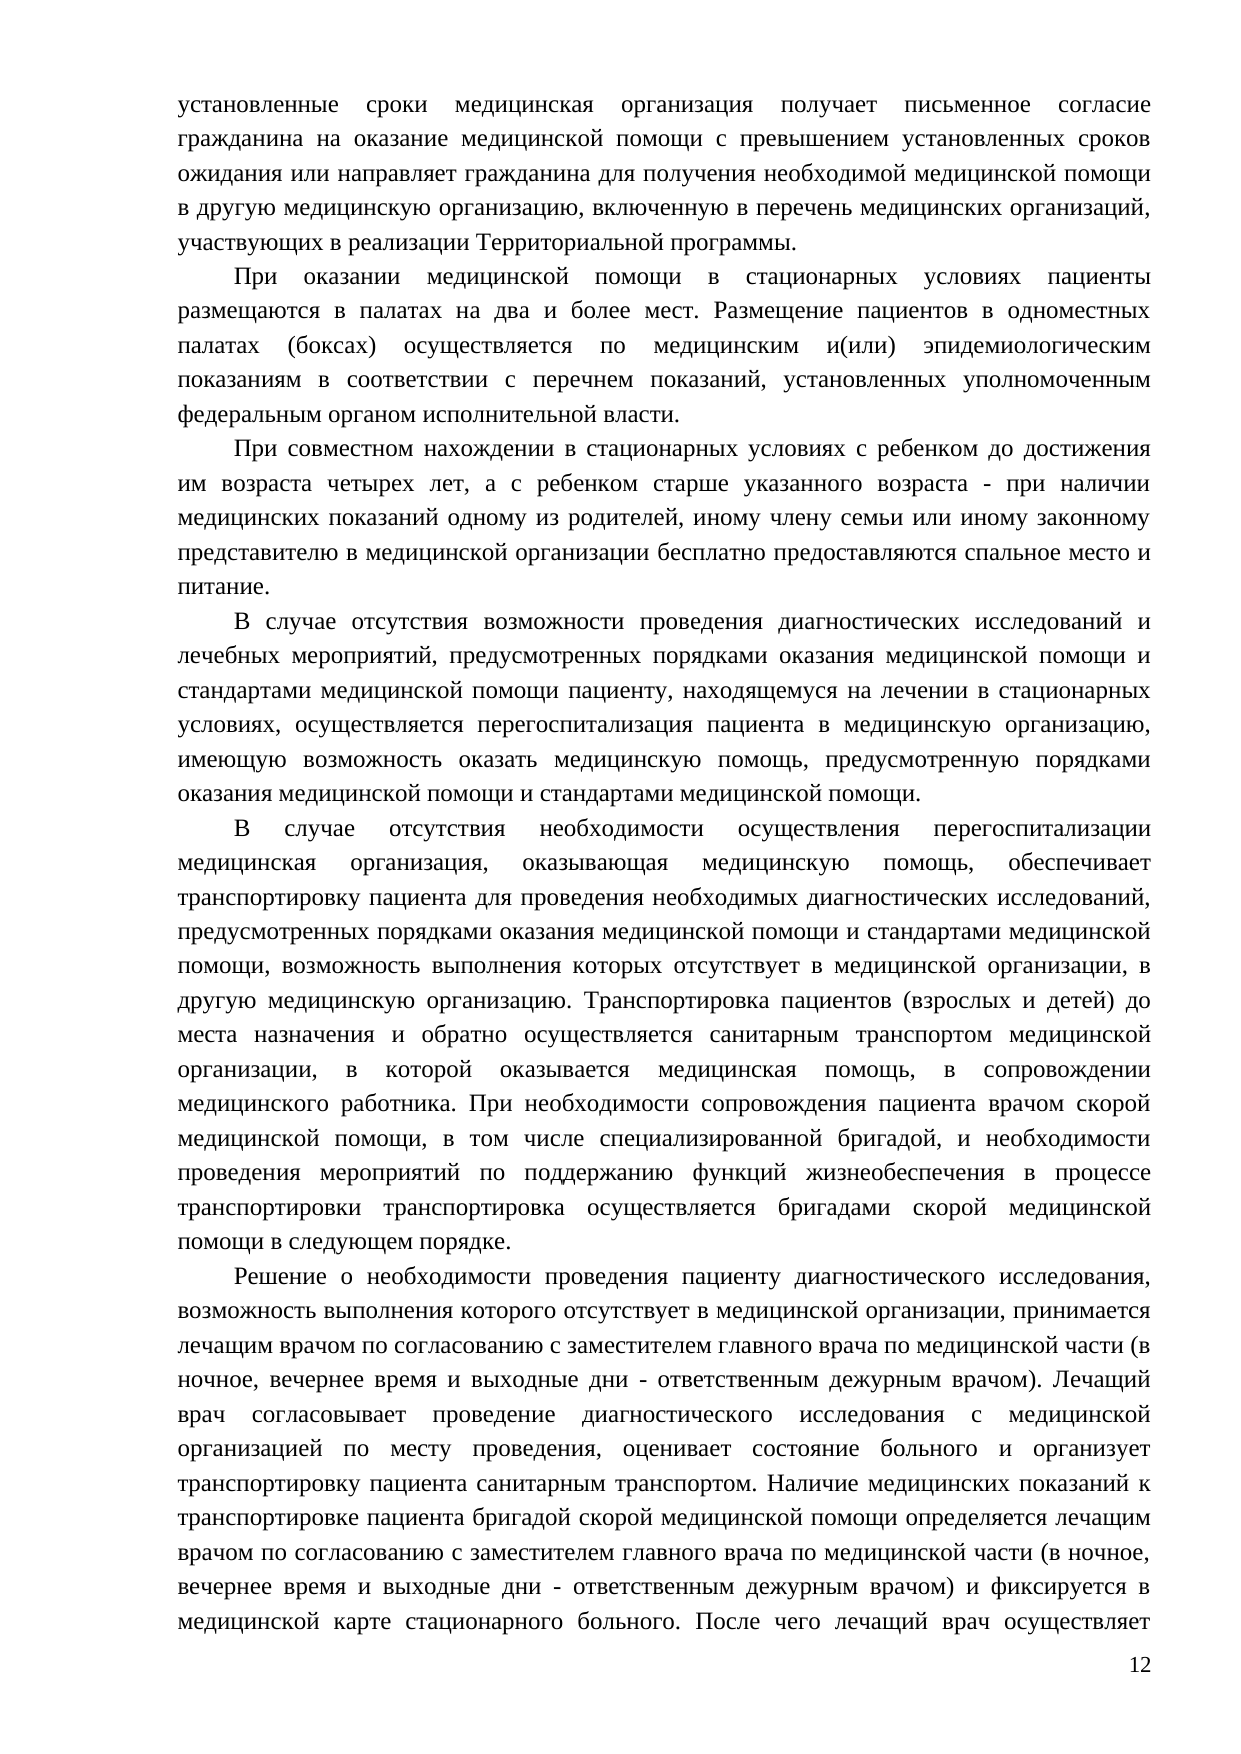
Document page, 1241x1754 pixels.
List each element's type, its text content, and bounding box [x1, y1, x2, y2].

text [177, 1261, 1152, 1634]
text В случае отсутствия необходимости осуществления перегоспитализации медицинская организация, оказывающая медицинскую помощь, обеспечивает транспортировку пациента для проведения необходимых диагностических исследований, предусмотренных порядками оказания медицинской помощи и стандартами медицинской помощи, возможность выполнения которых отсутствует в медицинской организации, в другую медицинскую организацию. Транспортировка пациентов (взрослых и детей) до места назначения и обратно осуществляется санитарным транспортом медицинской организации, в которой оказывается медицинская помощь, в сопровождении медицинского работника. При необходимости сопровождения пациента врачом скорой медицинской помощи, в том числе специализированной бригадой, и необходимости проведения мероприятий по поддержанию функций жизнеобеспечения в процессе транспортировки транспортировка осуществляется бригадами скорой медицинской помощи в следующем порядке. [177, 813, 1152, 1255]
text В случае отсутствия возможности проведения диагностических исследований и лечебных мероприятий, предусмотренных порядками оказания медицинской помощи и стандартами медицинской помощи пациенту, находящемуся на лечении в стационарных условиях, осуществляется перегоспитализация пациента в медицинскую организацию, имеющую возможность оказать медицинскую помощь, предусмотренную порядками оказания медицинской помощи и стандартами медицинской помощи. [177, 606, 1152, 807]
text При оказании медицинской помощи в стационарных условиях пациенты размещаются в палатах на два и более мест. Размещение пациентов в одноместных палатах (боксах) осуществляется по медицинским и(или) эпидемиологическим показаниям в соответствии с перечнем показаний, установленных уполномоченным федеральным органом исполнительной власти. [177, 261, 1152, 428]
text При совместном нахождении в стационарных условиях с ребенком до достижения им возраста четырех лет, а с ребенком старше указанного возраста - при наличии медицинских показаний одному из родителей, иному члену семьи или иному законному представителю в медицинской организации бесплатно предоставляются спальное место и питание. [177, 433, 1152, 600]
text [177, 89, 1152, 255]
